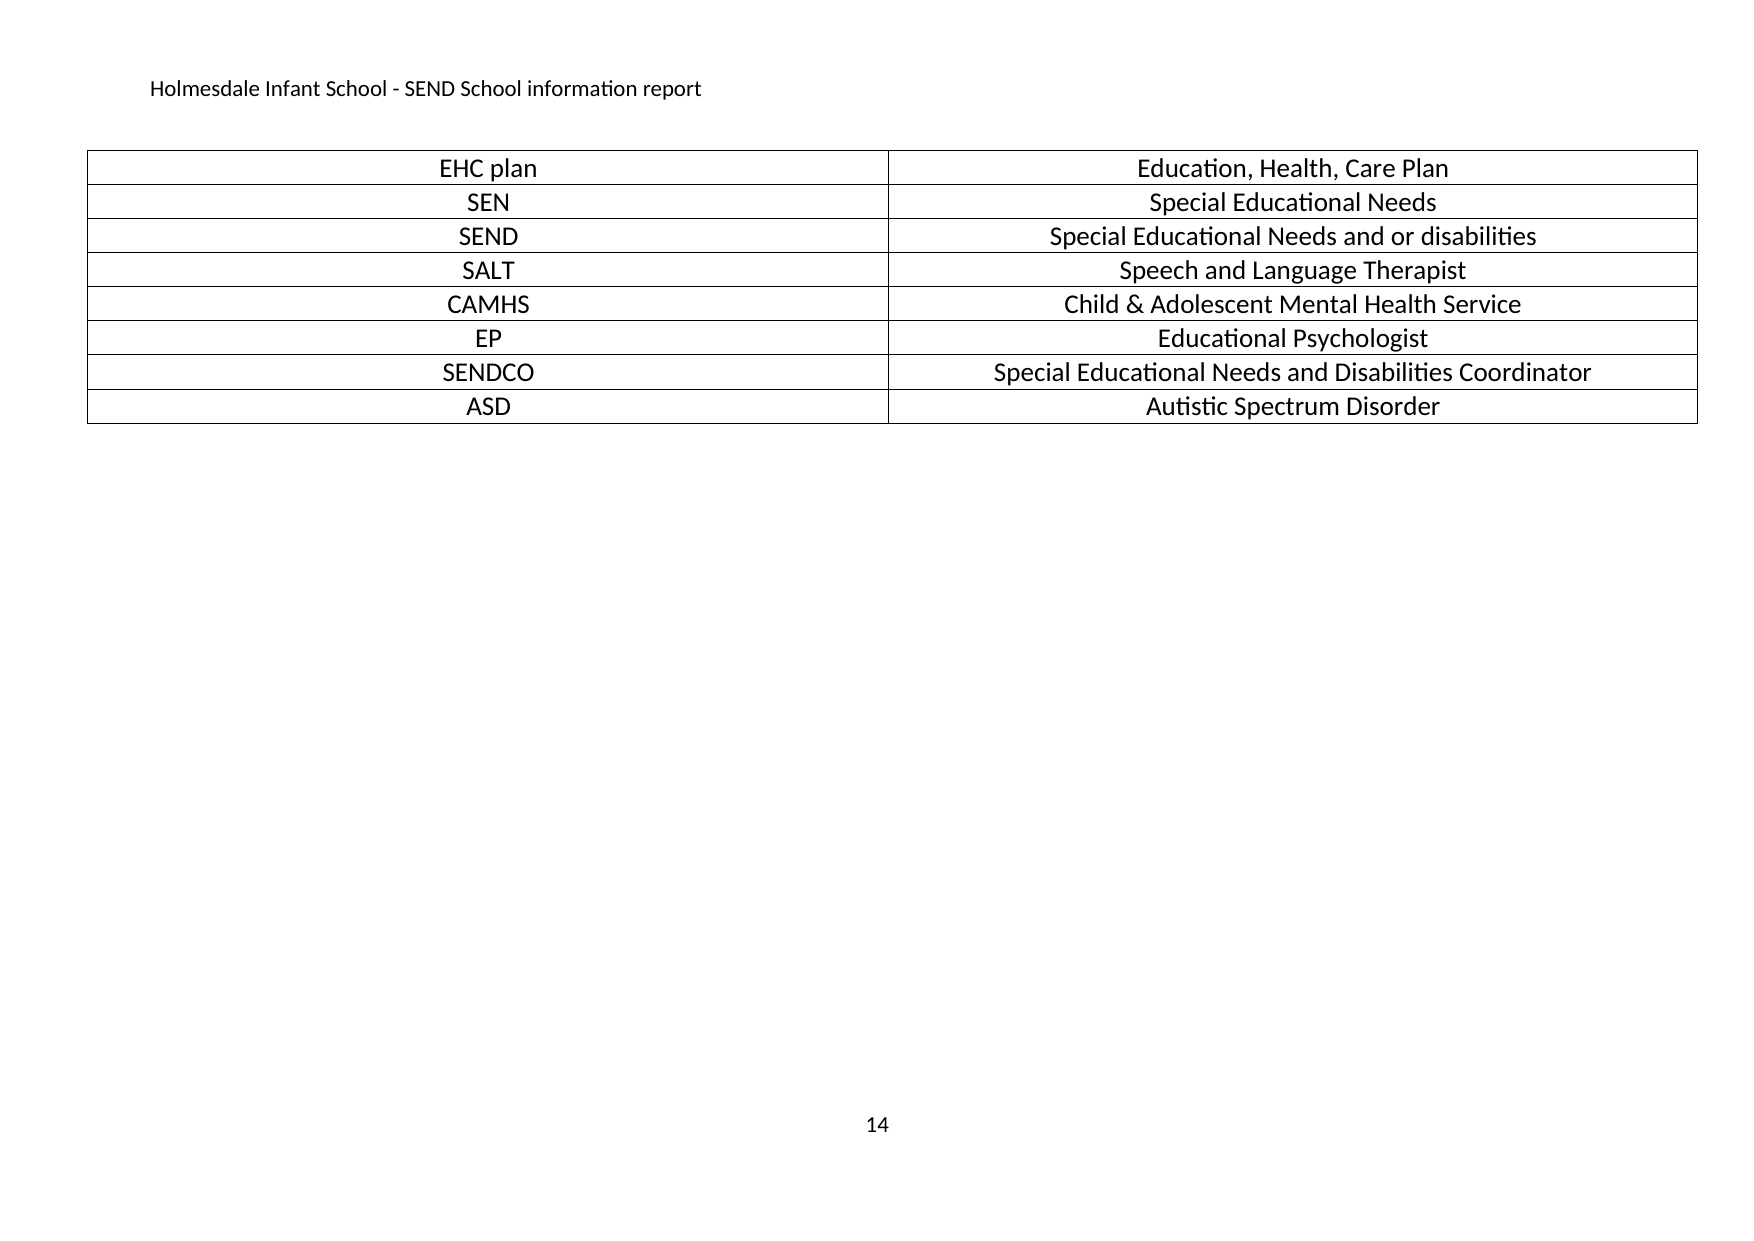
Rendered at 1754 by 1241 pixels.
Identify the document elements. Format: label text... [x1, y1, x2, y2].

table_cell Education, Health, Care Plan [889, 151, 1697, 184]
table_cell Educational Psychologist [889, 321, 1697, 354]
table_cell Special Educational Needs [889, 185, 1697, 218]
table_cell SEN [88, 185, 888, 218]
table_cell CAMHS [88, 287, 888, 320]
table_cell ASD [88, 390, 888, 422]
table_cell Special Educational Needs and or disabilities [889, 219, 1697, 252]
table_cell Autistic Spectrum Disorder [889, 390, 1697, 422]
table_cell EP [88, 321, 888, 354]
table_cell SENDCO [88, 355, 888, 388]
table_cell EHC plan [88, 151, 888, 184]
table_cell Speech and Language Therapist [889, 253, 1697, 286]
table_cell SEND [88, 219, 888, 252]
table_cell SALT [88, 253, 888, 286]
table_cell Special Educational Needs and Disabilities Coordinator [889, 355, 1697, 388]
table_cell Child & Adolescent Mental Health Service [889, 287, 1697, 320]
